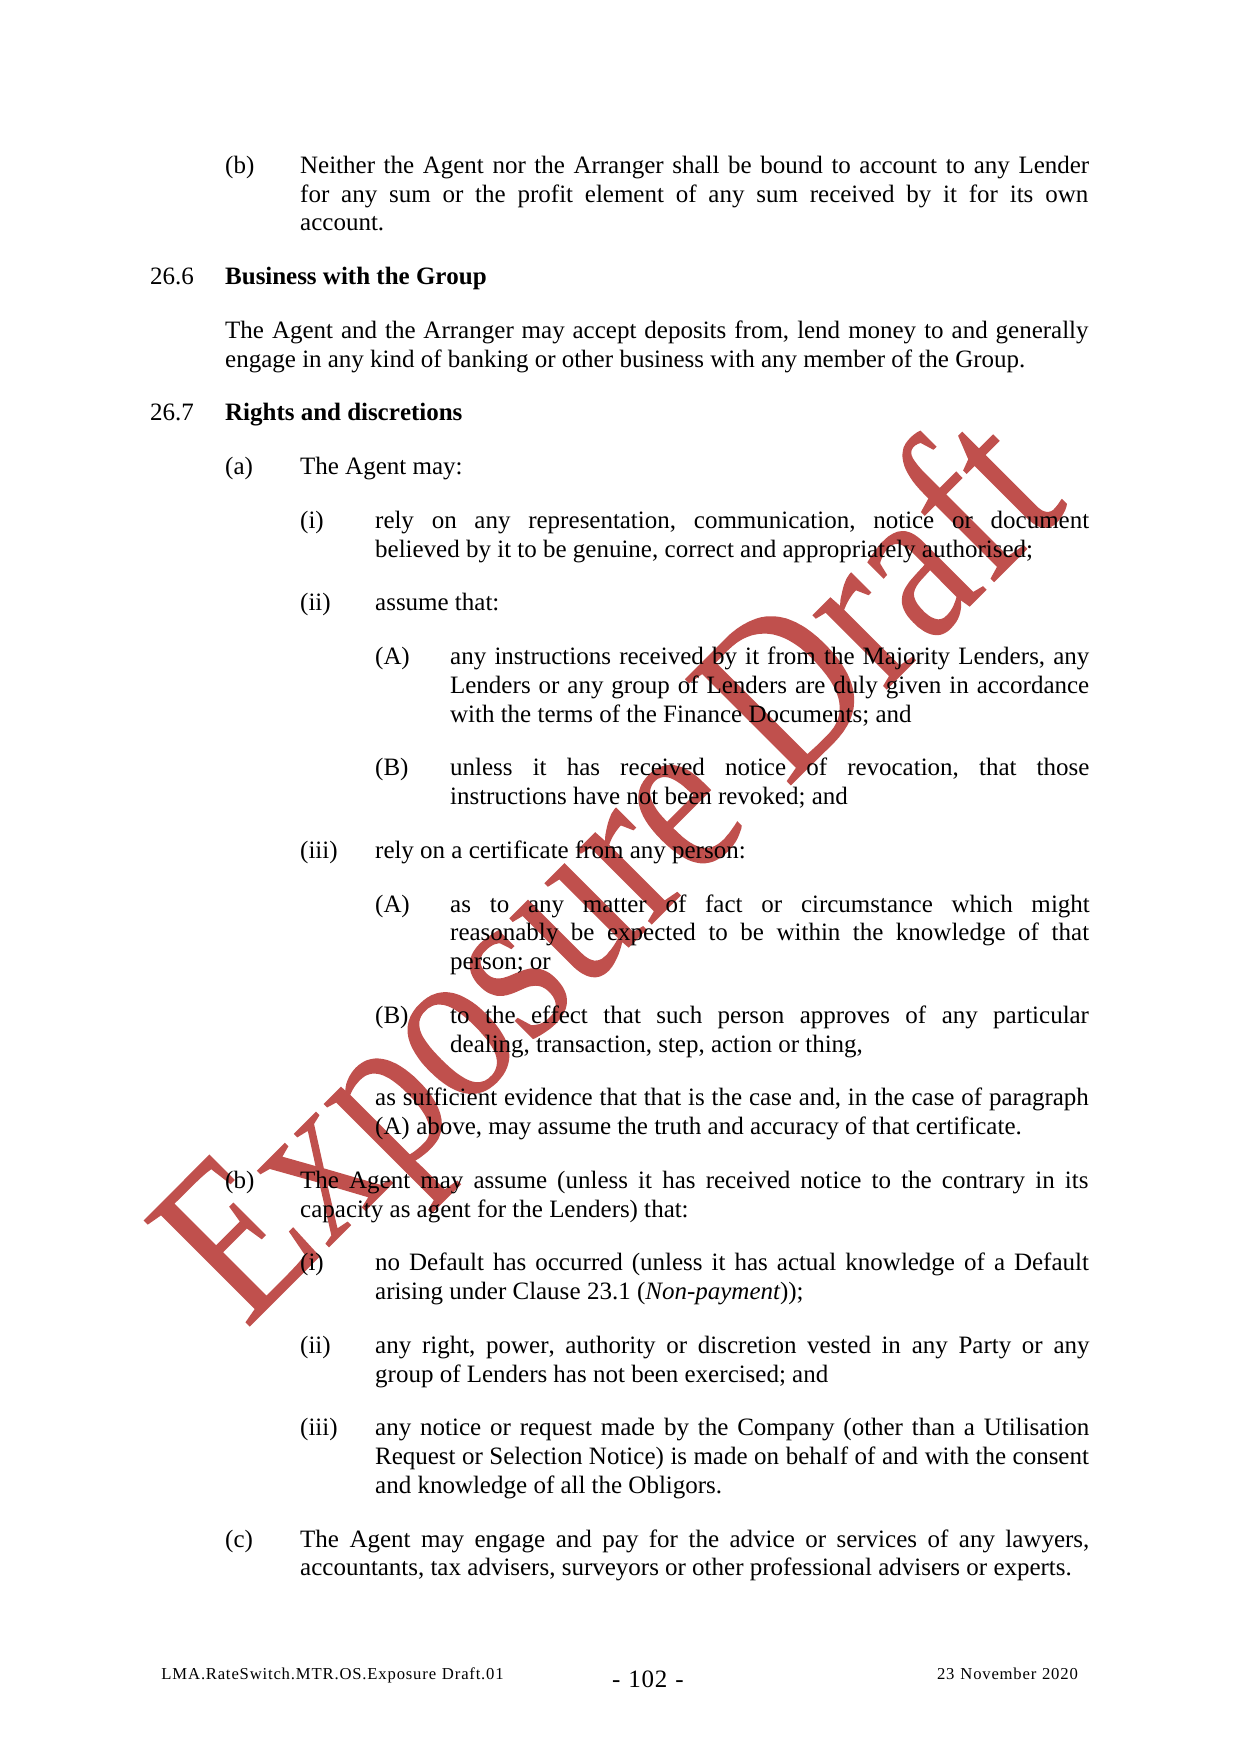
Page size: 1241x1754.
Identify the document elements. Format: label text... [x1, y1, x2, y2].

text The Agent and the Arranger may accept deposits from, lend money to and generally engage in any kind of banking or other business with any member of the Group. [225, 315, 1090, 372]
text no Default has occurred (unless it has actual knowledge of a Default arising under Clause 23.1 (Non-payment)); [300, 1247, 1090, 1305]
text as sufficient evidence that that is the case and, in the case of paragraph (A) above, may assume the truth and accuracy of that certificate. [375, 1082, 1090, 1140]
text The Agent may assume (unless it has received notice to the contrary in its capacity as agent for the Lenders) that: [225, 1165, 1090, 1222]
text any right, power, authority or discretion vested in any Party or any group of Lenders has not been exercised; and [300, 1330, 1090, 1387]
text Business with the Group [150, 261, 1090, 290]
text as to any matter of fact or circumstance which might reasonably be expected to be within the knowledge of that person; or [375, 889, 1090, 975]
text to the effect that such person approves of any particular dealing, transaction, step, action or thing, [375, 1000, 1090, 1057]
text The Agent may: [225, 451, 1090, 480]
text rely on a certificate from any person: [300, 835, 1090, 864]
text assume that: [300, 587, 1090, 616]
text any notice or request made by the Company (other than a Utilisation Request or Selection Notice) is made on behalf of and with the consent and knowledge of all the Obligors. [300, 1412, 1090, 1499]
text Neither the Agent nor the Arranger shall be bound to account to any Lender for any sum or the profit element of any sum received by it for its own account. [225, 150, 1090, 236]
text any instructions received by it from the Majority Lenders, any Lenders or any group of Lenders are duly given in accordance with the terms of the Finance Documents; and [375, 641, 1090, 727]
text unless it has received notice of revocation, that those instructions have not been revoked; and [375, 752, 1090, 810]
text The Agent may engage and pay for the advice or services of any lawyers, accountants, tax advisers, surveyors or other professional advisers or experts. [225, 1524, 1090, 1581]
text rely on any representation, communication, notice or document believed by it to be genuine, correct and appropriately authorised; [300, 505, 1090, 562]
text Rights and discretions [150, 397, 1090, 426]
